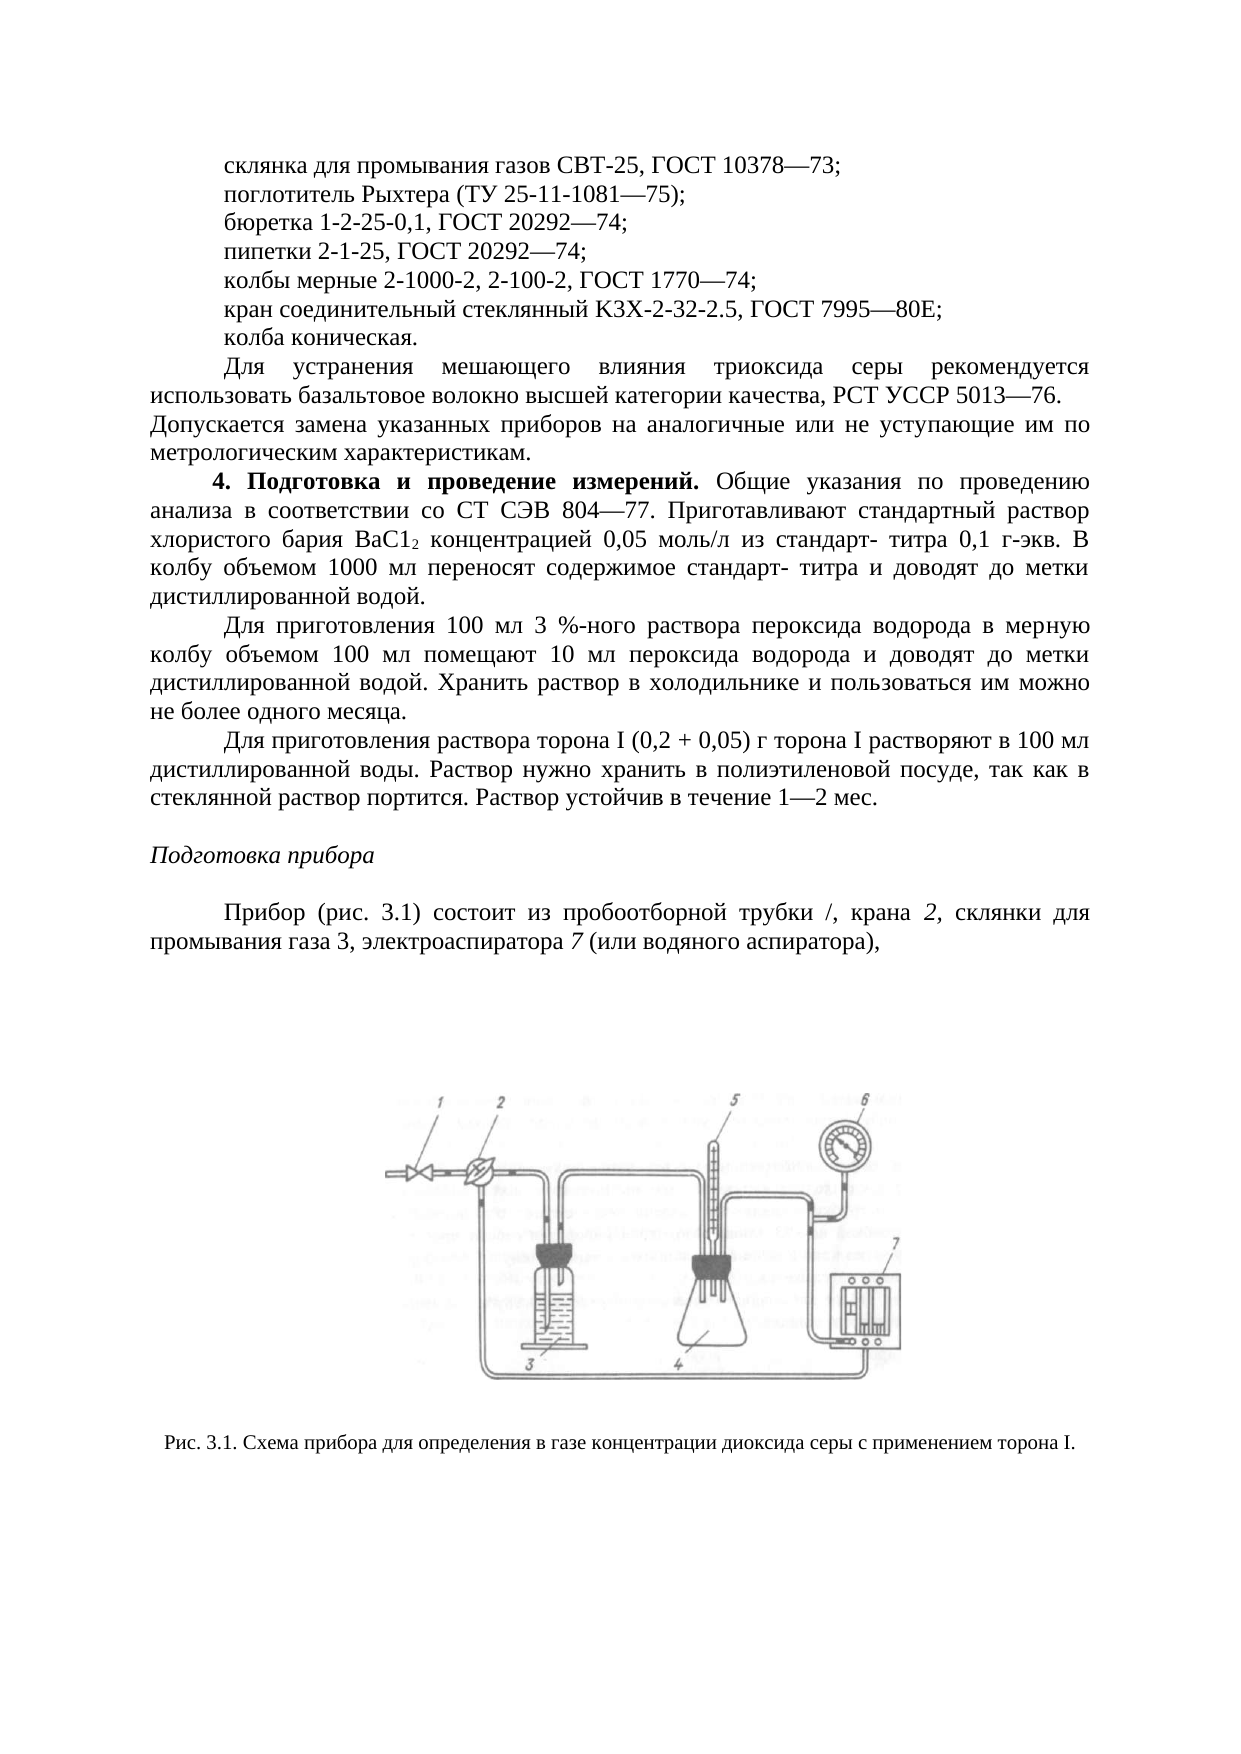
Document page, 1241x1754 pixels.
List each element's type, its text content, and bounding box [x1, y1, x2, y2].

text Допускается замена указанных приборов на аналогичные или не уступающие им по метрологическим характеристикам. [150, 409, 1090, 466]
text Прибор (рис. 3.1) состоит из пробоотборной трубки /, крана 2, склянки для промывания газа 3, электроаспиратора 7 (или водяного аспиратора), [150, 897, 1090, 955]
text колбы мерные 2-1000-2, 2-100-2, ГОСТ 1770—74; [150, 265, 1090, 294]
text колба коническая. [150, 322, 1090, 351]
text 4. Подготовка и проведение измерений. Общие указания по проведению анализа в соответствии со СТ СЭВ 804—77. Приготавливают стандартный раствор хлористого бария ВаС12 концентрацией 0,05 моль/л из стандарт- титра 0,1 г-экв. В колбу объемом 1000 мл переносят содержимое стандарт- титра и доводят до метки дистиллированной водой. [150, 466, 1090, 610]
picture [385, 1093, 902, 1380]
text Для устранения мешающего влияния триоксида серы рекомендуется использовать базальтовое волокно высшей категории качества, РСТ УССР 5013—76. [150, 351, 1090, 409]
text поглотитель Рыхтера (ТУ 25-11-1081—75); [150, 179, 1090, 207]
text Для приготовления раствора торона I (0,2 + 0,05) г торона I растворяют в 100 мл дистиллированной воды. Раствор нужно хранить в полиэтиленовой посуде, так как в стеклянной раствор портится. Раствор устойчив в течение 1—2 мес. [150, 725, 1090, 811]
text бюретка 1-2-25-0,1, ГОСТ 20292—74; [150, 207, 1090, 236]
text кран соединительный стеклянный K3X-2-32-2.5, ГОСТ 7995—80Е; [150, 294, 1090, 322]
text склянка для промывания газов СВТ-25, ГОСТ 10378—73; [150, 150, 1090, 179]
text Подготовка прибора [150, 840, 1090, 869]
text пипетки 2-1-25, ГОСТ 20292—74; [150, 236, 1090, 265]
text Рис. 3.1. Схема прибора для определения в газе концентрации диоксида серы с применением торона I. [150, 1430, 1090, 1454]
text Для приготовления 100 мл 3 %-ного раствора пероксида водорода в мерную колбу объемом 100 мл помещают 10 мл пероксида водорода и доводят до метки дистиллированной водой. Хранить раствор в холодильнике и пользоваться им можно не более одного месяца. [150, 610, 1090, 725]
